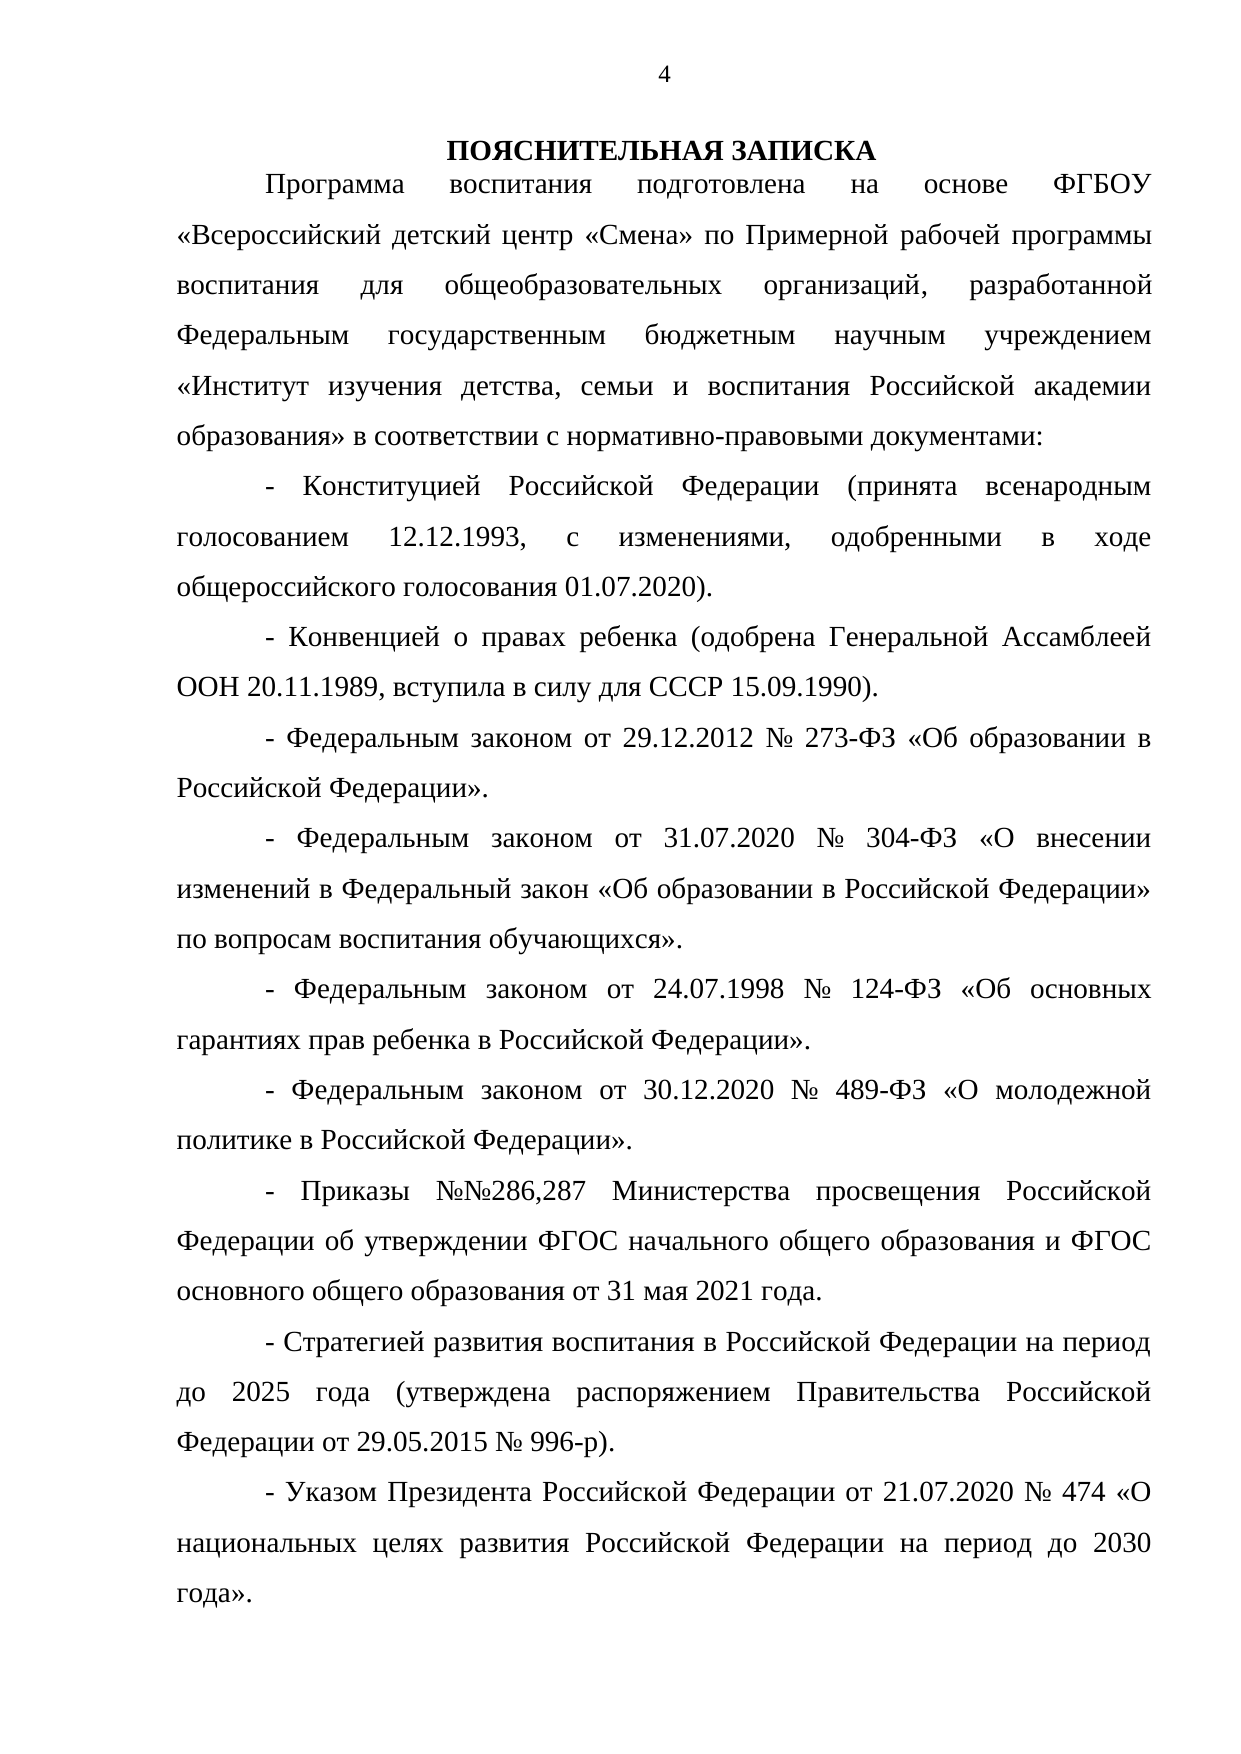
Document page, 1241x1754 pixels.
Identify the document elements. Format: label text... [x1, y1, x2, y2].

text ПОЯСНИТЕЛЬНАЯ ЗАПИСКА [176, 133, 1146, 166]
text - Конвенцией о правах ребенка (одобрена Генеральной Ассамблеей ООН 20.11.1989, вступила в силу для СССР 15.09.1990). [176, 619, 1152, 703]
text - Конституцией Российской Федерации (принята всенародным голосованием 12.12.1993, с изменениями, одобренными в ходе общероссийского голосования 01.07.2020). [176, 468, 1152, 602]
text - Федеральным законом от 29.12.2012 № 273-ФЗ «Об образовании в Российской Федерации». [176, 720, 1152, 804]
text - Федеральным законом от 24.07.1998 № 124-ФЗ «Об основных гарантиях прав ребенка в Российской Федерации». [176, 971, 1152, 1055]
text - Приказы №№286,287 Министерства просвещения Российской Федерации об утверждении ФГОС начального общего образования и ФГОС основного общего образования от 31 мая 2021 года. [176, 1173, 1152, 1307]
text - Указом Президента Российской Федерации от 21.07.2020 № 474 «О национальных целях развития Российской Федерации на период до 2030 года». [176, 1474, 1152, 1609]
text - Стратегией развития воспитания в Российской Федерации на период до 2025 года (утверждена распоряжением Правительства Российской Федерации от 29.05.2015 № 996-р). [176, 1324, 1152, 1458]
text - Федеральным законом от 30.12.2020 № 489-ФЗ «О молодежной политике в Российской Федерации». [176, 1072, 1152, 1156]
text - Федеральным законом от 31.07.2020 № 304-ФЗ «О внесении изменений в Федеральный закон «Об образовании в Российской Федерации» по вопросам воспитания обучающихся». [176, 821, 1152, 955]
text Программа воспитания подготовлена на основе ФГБОУ «Всероссийский детский центр «Смена» по Примерной рабочей программы воспитания для общеобразовательных организаций, разработанной Федеральным государственным бюджетным научным учреждением «Институт изучения детства, семьи и воспитания Российской академии образования» в соответствии с нормативно-правовыми документами: [176, 166, 1152, 452]
